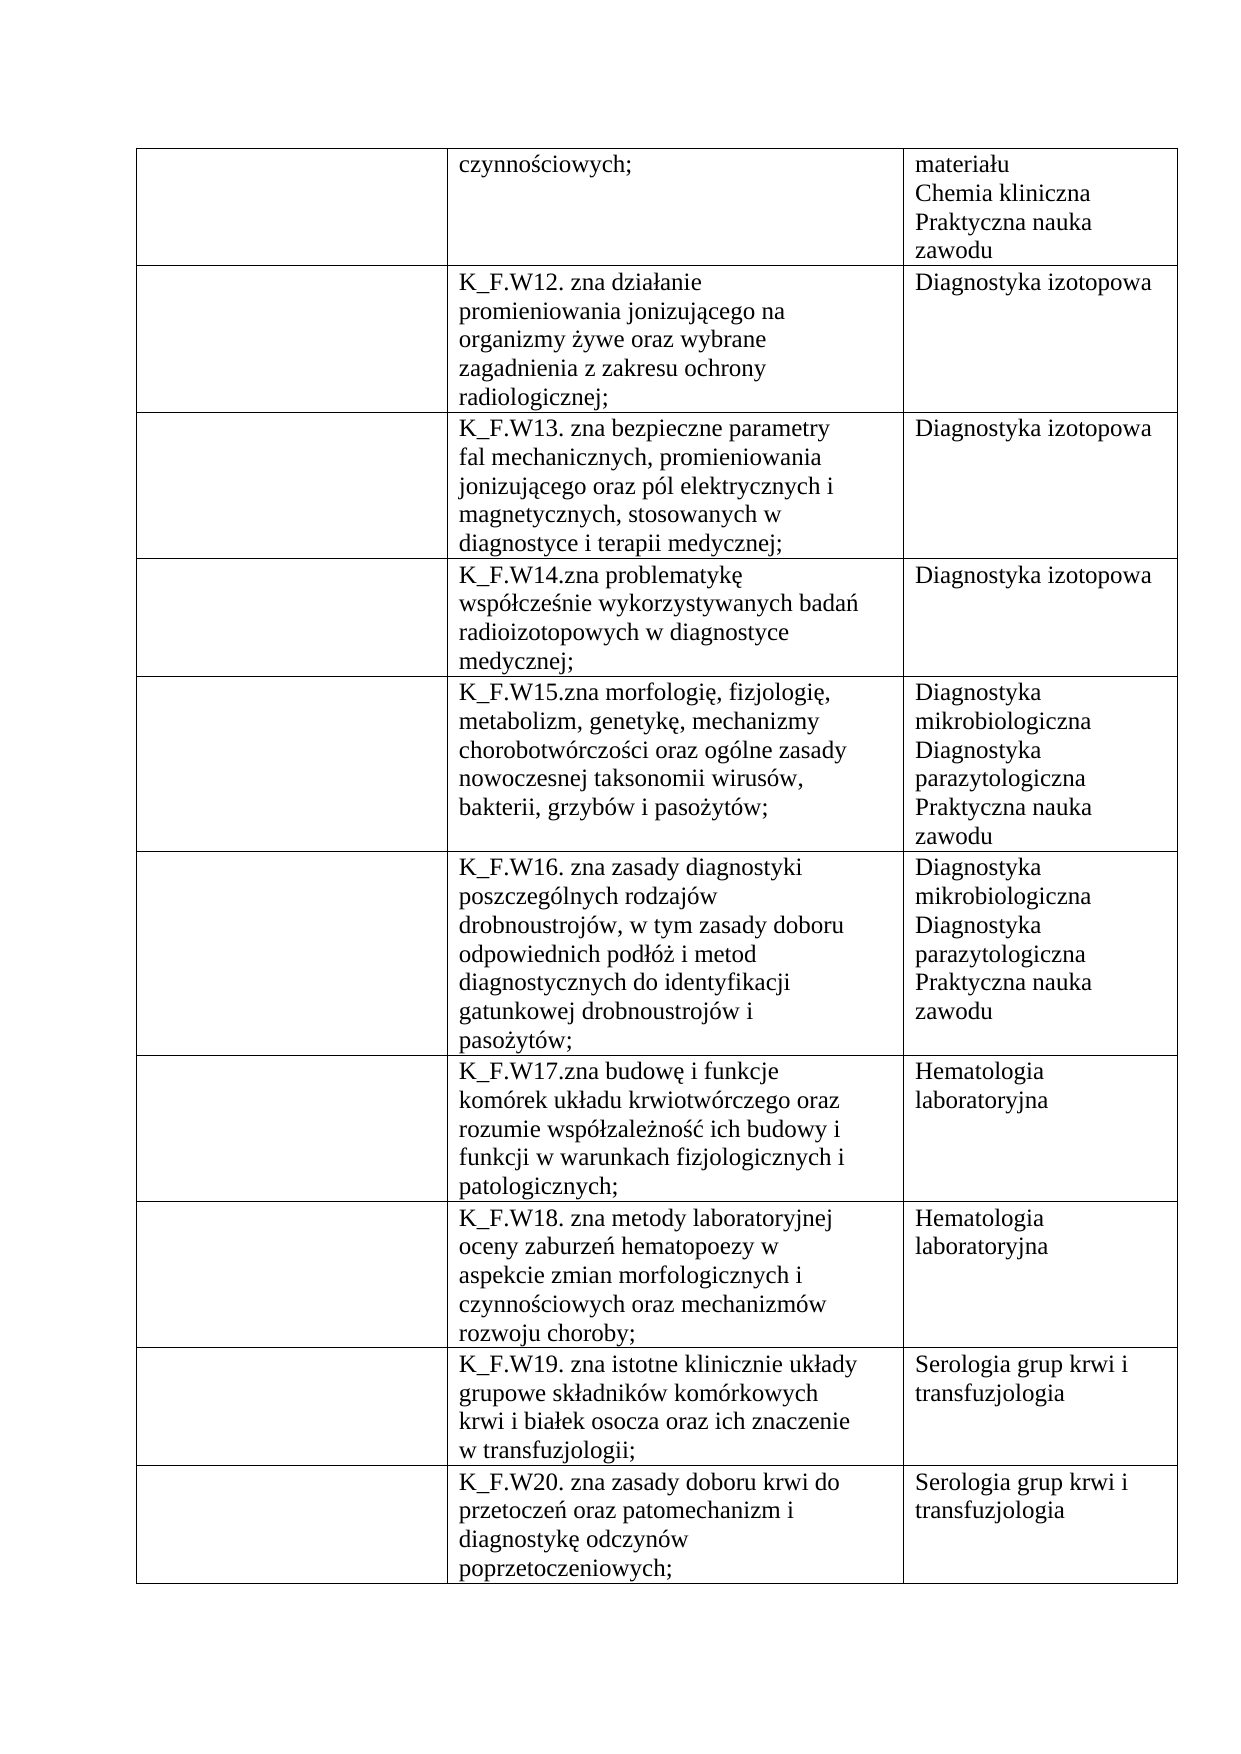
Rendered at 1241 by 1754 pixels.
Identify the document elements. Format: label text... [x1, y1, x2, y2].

table_cell [137, 559, 447, 676]
table_cell K_F.W16. zna zasady diagnostyki poszczególnych rodzajów drobnoustrojów, w tym zasady doboru odpowiednich podłóż i metod diagnostycznych do identyfikacji gatunkowej drobnoustrojów i pasożytów; [448, 852, 903, 1054]
table_cell [137, 1202, 447, 1347]
table_cell Hematologia laboratoryjna [904, 1056, 1177, 1201]
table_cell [904, 149, 1177, 265]
table_cell [137, 1348, 447, 1465]
table_cell K_F.W19. zna istotne klinicznie układy grupowe składników komórkowych krwi i białek osocza oraz ich znaczenie w transfuzjologii; [448, 1348, 903, 1465]
table_cell K_F.W17.zna budowę i funkcje komórek układu krwiotwórczego oraz rozumie współzależność ich budowy i funkcji w warunkach fizjologicznych i patologicznych; [448, 1056, 903, 1201]
table_cell K_F.W18. zna metody laboratoryjnej oceny zaburzeń hematopoezy w aspekcie zmian morfologicznych i czynnościowych oraz mechanizmów rozwoju choroby; [448, 1202, 903, 1347]
table_cell [137, 1056, 447, 1201]
table_cell Diagnostyka mikrobiologiczna Diagnostyka parazytologiczna Praktyczna nauka zawodu [904, 677, 1177, 851]
table_cell K_F.W20. zna zasady doboru krwi do przetoczeń oraz patomechanizm i diagnostykę odczynów poprzetoczeniowych; [448, 1466, 903, 1582]
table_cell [448, 149, 903, 265]
table_cell [137, 149, 447, 265]
table_cell Serologia grup krwi i transfuzjologia [904, 1348, 1177, 1465]
table_cell [137, 677, 447, 851]
table_cell [137, 852, 447, 1054]
table_cell Diagnostyka izotopowa [904, 266, 1177, 412]
table_cell K_F.W13. zna bezpieczne parametry fal mechanicznych, promieniowania jonizującego oraz pól elektrycznych i magnetycznych, stosowanych w diagnostyce i terapii medycznej; [448, 413, 903, 558]
table_cell [137, 1466, 447, 1582]
table_cell Hematologia laboratoryjna [904, 1202, 1177, 1347]
table_cell Diagnostyka izotopowa [904, 413, 1177, 558]
table_cell K_F.W12. zna działanie promieniowania jonizującego na organizmy żywe oraz wybrane zagadnienia z zakresu ochrony radiologicznej; [448, 266, 903, 412]
table_cell Diagnostyka izotopowa [904, 559, 1177, 676]
table_cell [137, 266, 447, 412]
table_cell K_F.W15.zna morfologię, fizjologię, metabolizm, genetykę, mechanizmy chorobotwórczości oraz ogólne zasady nowoczesnej taksonomii wirusów, bakterii, grzybów i pasożytów; [448, 677, 903, 851]
table_cell Serologia grup krwi i transfuzjologia [904, 1466, 1177, 1582]
table_cell [137, 413, 447, 558]
table_cell K_F.W14.zna problematykę współcześnie wykorzystywanych badań radioizotopowych w diagnostyce medycznej; [448, 559, 903, 676]
table_cell Diagnostyka mikrobiologiczna Diagnostyka parazytologiczna Praktyczna nauka zawodu [904, 852, 1177, 1054]
